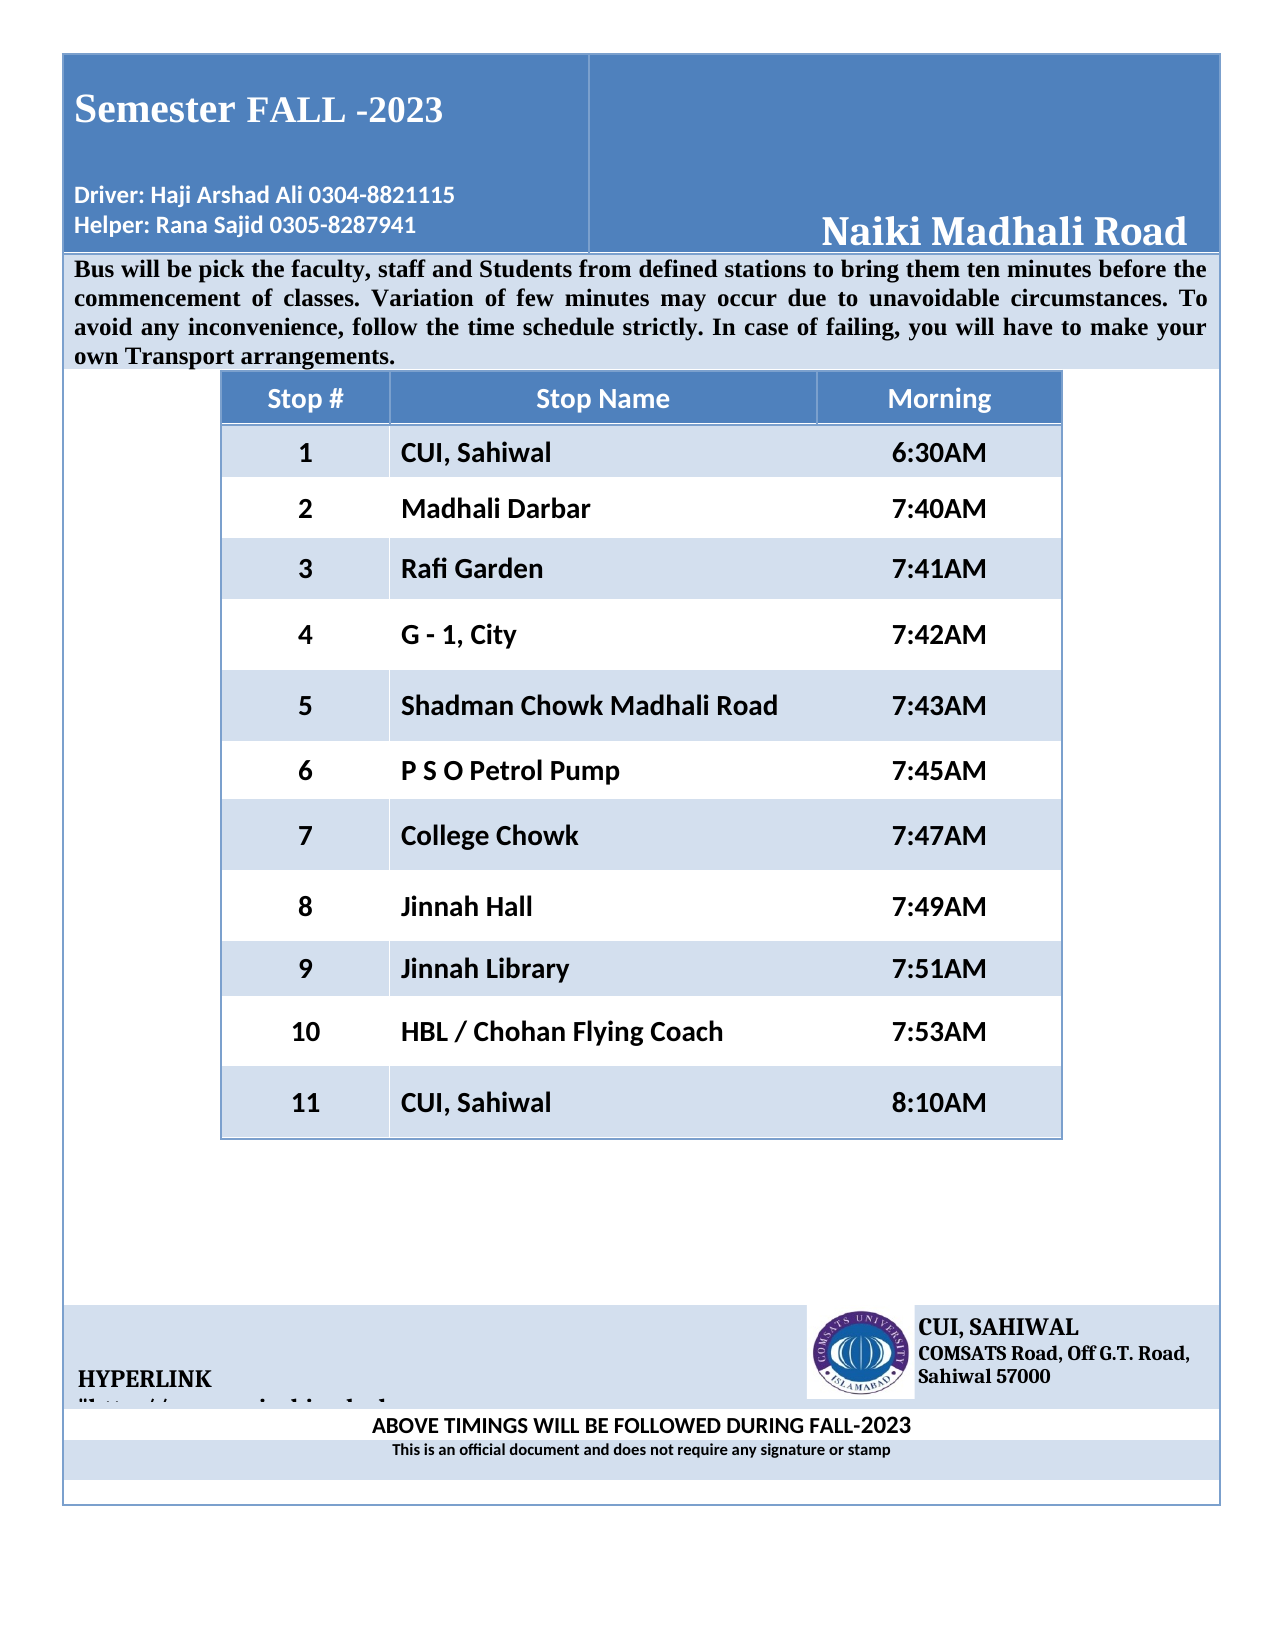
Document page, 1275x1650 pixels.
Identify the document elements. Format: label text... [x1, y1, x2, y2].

table_header [590, 55, 1219, 252]
table_cell ABOVE TIMINGS WILL BE FOLLOWED DURING FALL-2023 [64, 1409, 1219, 1440]
table_header Semester FALL -2023 Driver: Haji Arshad Ali 0304-8821115 Helper: Rana Sajid 0305-8287941 [64, 55, 588, 252]
table_cell [64, 370, 1219, 1305]
table_cell This is an official document and does not require any signature or stamp [64, 1440, 1219, 1480]
table_cell [64, 1305, 1219, 1409]
picture [806, 1305, 915, 1399]
table_cell [64, 1480, 1219, 1504]
table_cell Bus will be pick the faculty, staff and Students from defined stations to bring them ten minutes before the commencement of classes. Variation of few minutes may occur due to unavoidable circumstances. To avoid any inconvenience, follow the time schedule strictly. In case of failing, you will have to make your own Transport arrangements. [64, 255, 1219, 369]
